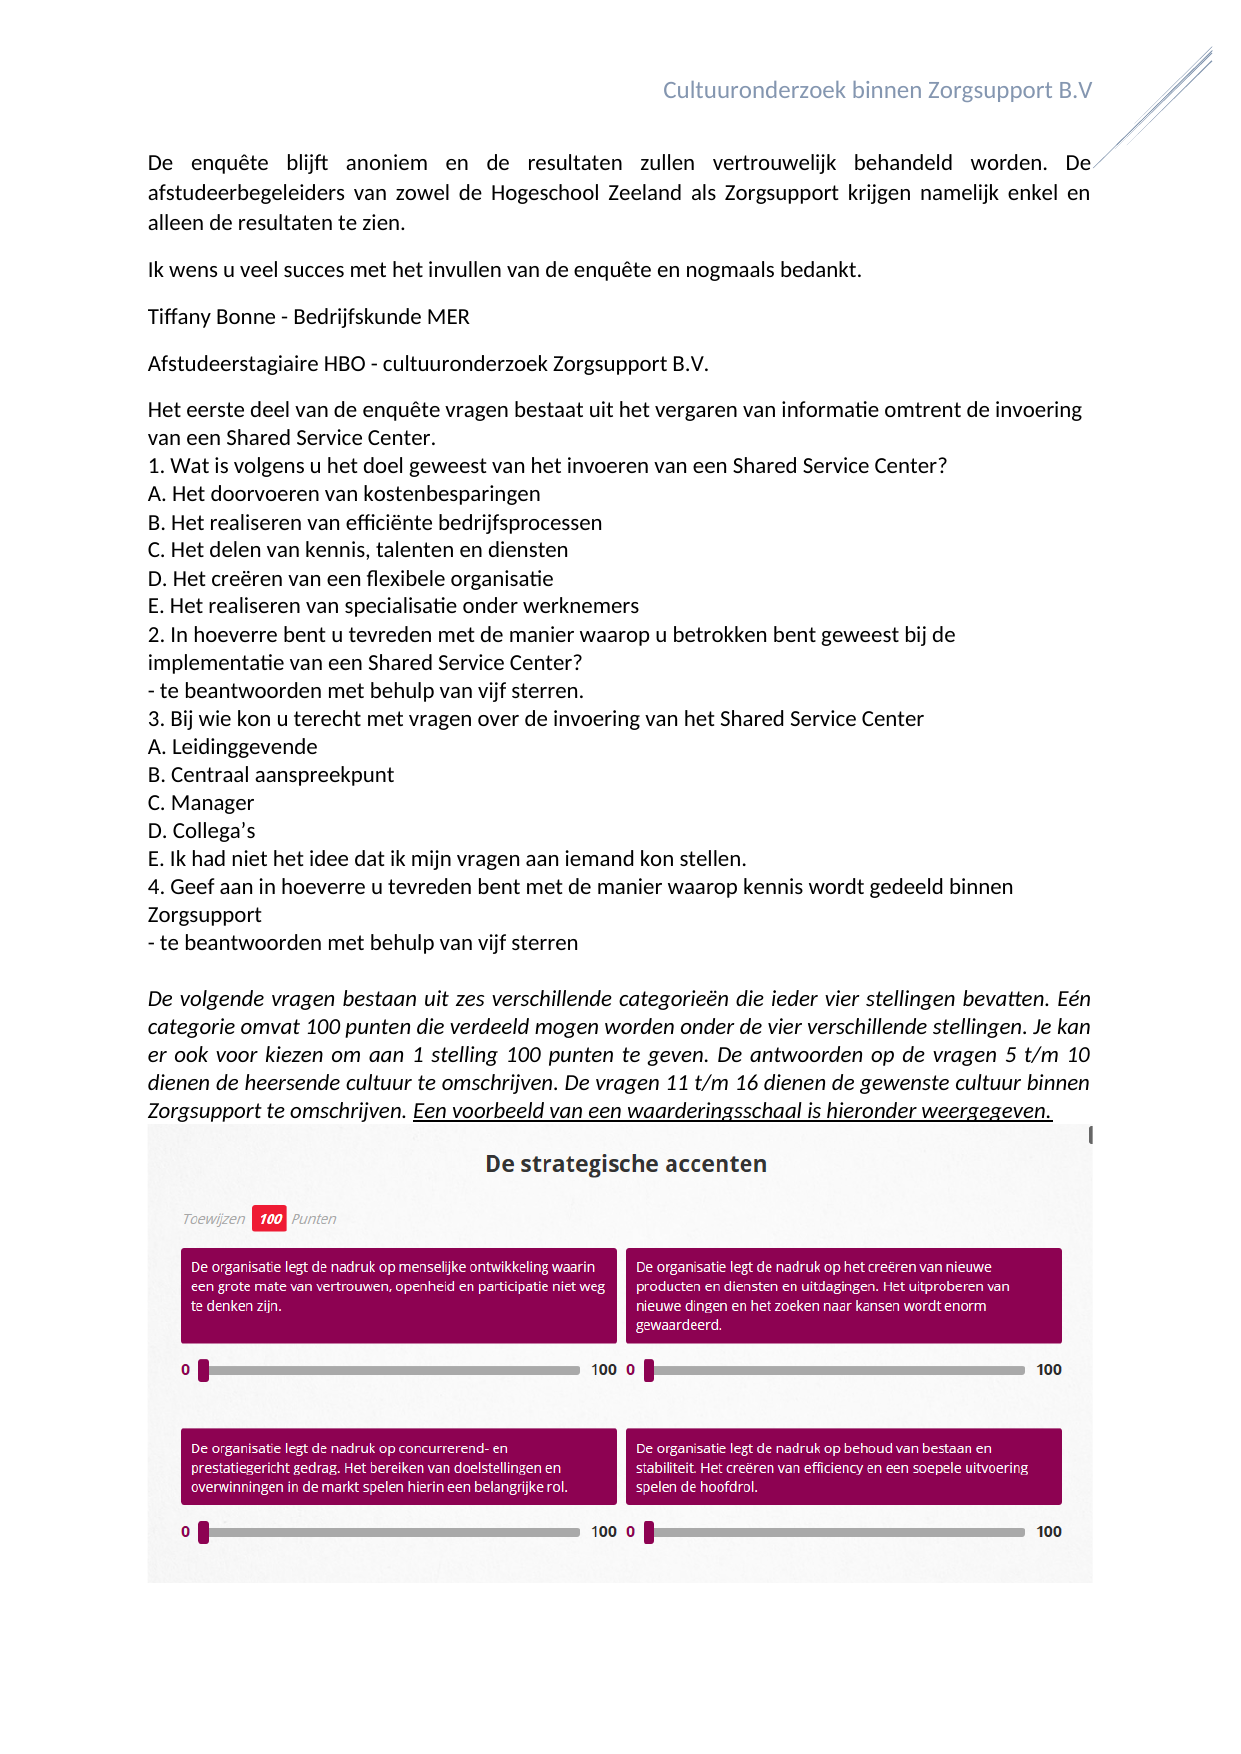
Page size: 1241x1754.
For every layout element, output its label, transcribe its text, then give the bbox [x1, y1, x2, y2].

picture [147, 1124, 1093, 1583]
text De enquête blijft anoniem en de resultaten zullen vertrouwelijk behandeld worden. De afstudeerbegeleiders van zowel de Hogeschool Zeeland als Zorgsupport krijgen namelijk enkel en alleen de resultaten te zien. [148, 148, 1093, 236]
text C. Het delen van kennis, talenten en diensten [148, 536, 1093, 564]
text Ik wens u veel succes met het invullen van de enquête en nogmaals bedankt. [148, 255, 1093, 283]
text E. Ik had niet het idee dat ik mijn vragen aan iemand kon stellen. [148, 844, 1093, 872]
text A. Het doorvoeren van kostenbesparingen [148, 479, 1093, 508]
text B. Centraal aanspreekpunt [148, 760, 1093, 788]
text Het eerste deel van de enquête vragen bestaat uit het vergaren van informatie omtrent de invoering van een Shared Service Center. [148, 396, 1093, 452]
text D. Het creëren van een flexibele organisatie [148, 564, 1093, 592]
text B. Het realiseren van efficiënte bedrijfsprocessen [148, 508, 1093, 536]
text 4. Geef aan in hoeverre u tevreden bent met de manier waarop kennis wordt gedeeld binnen Zorgsupport [148, 872, 1093, 928]
text 2. In hoeverre bent u tevreden met de manier waarop u betrokken bent geweest bij de implementatie van een Shared Service Center? [148, 620, 1093, 676]
text A. Leidinggevende [148, 732, 1093, 760]
text C. Manager [148, 788, 1093, 816]
text De volgende vragen bestaan uit zes verschillende categorieën die ieder vier stellingen bevatten. Eén categorie omvat 100 punten die verdeeld mogen worden onder de vier verschillende stellingen. Je kan er ook voor kiezen om aan 1 stelling 100 punten te geven. De antwoorden op de vragen 5 t/m 10 dienen de heersende cultuur te omschrijven. De vragen 11 t/m 16 dienen de gewenste cultuur binnen Zorgsupport te omschrijven. Een voorbeeld van een waarderingsschaal is hieronder weergegeven. [148, 984, 1093, 1124]
text 1. Wat is volgens u het doel geweest van het invoeren van een Shared Service Center? [148, 452, 1093, 479]
text - te beantwoorden met behulp van vijf sterren [148, 928, 1093, 956]
text Tiffany Bonne - Bedrijfskunde MER [148, 302, 1093, 330]
text - te beantwoorden met behulp van vijf sterren. [148, 676, 1093, 704]
text Afstudeerstagiaire HBO - cultuuronderzoek Zorgsupport B.V. [148, 349, 1093, 377]
text D. Collega’s [148, 816, 1093, 844]
text 3. Bij wie kon u terecht met vragen over de invoering van het Shared Service Center [148, 704, 1093, 732]
text E. Het realiseren van specialisatie onder werknemers [148, 592, 1093, 620]
